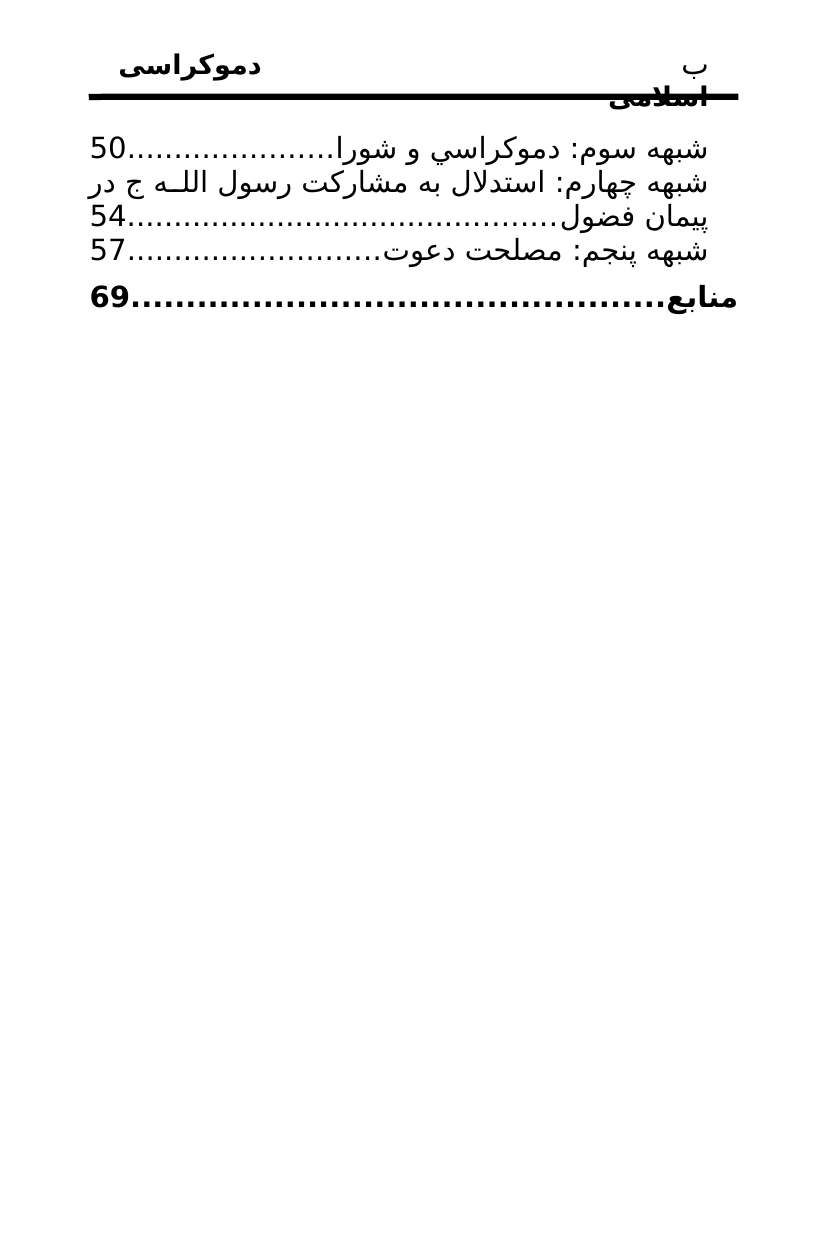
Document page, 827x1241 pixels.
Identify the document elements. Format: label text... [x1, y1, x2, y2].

text شبهه سوم: دموکراسي و شورا 50 [89, 132, 708, 166]
text شبهه پنجم: مصلحت دعوت 57 [89, 233, 708, 267]
text شبهه چهارم: استدلال به مشارکت رسول الله ج در پيمان فضول 54 [89, 166, 708, 233]
text منابع 69 [89, 280, 738, 314]
